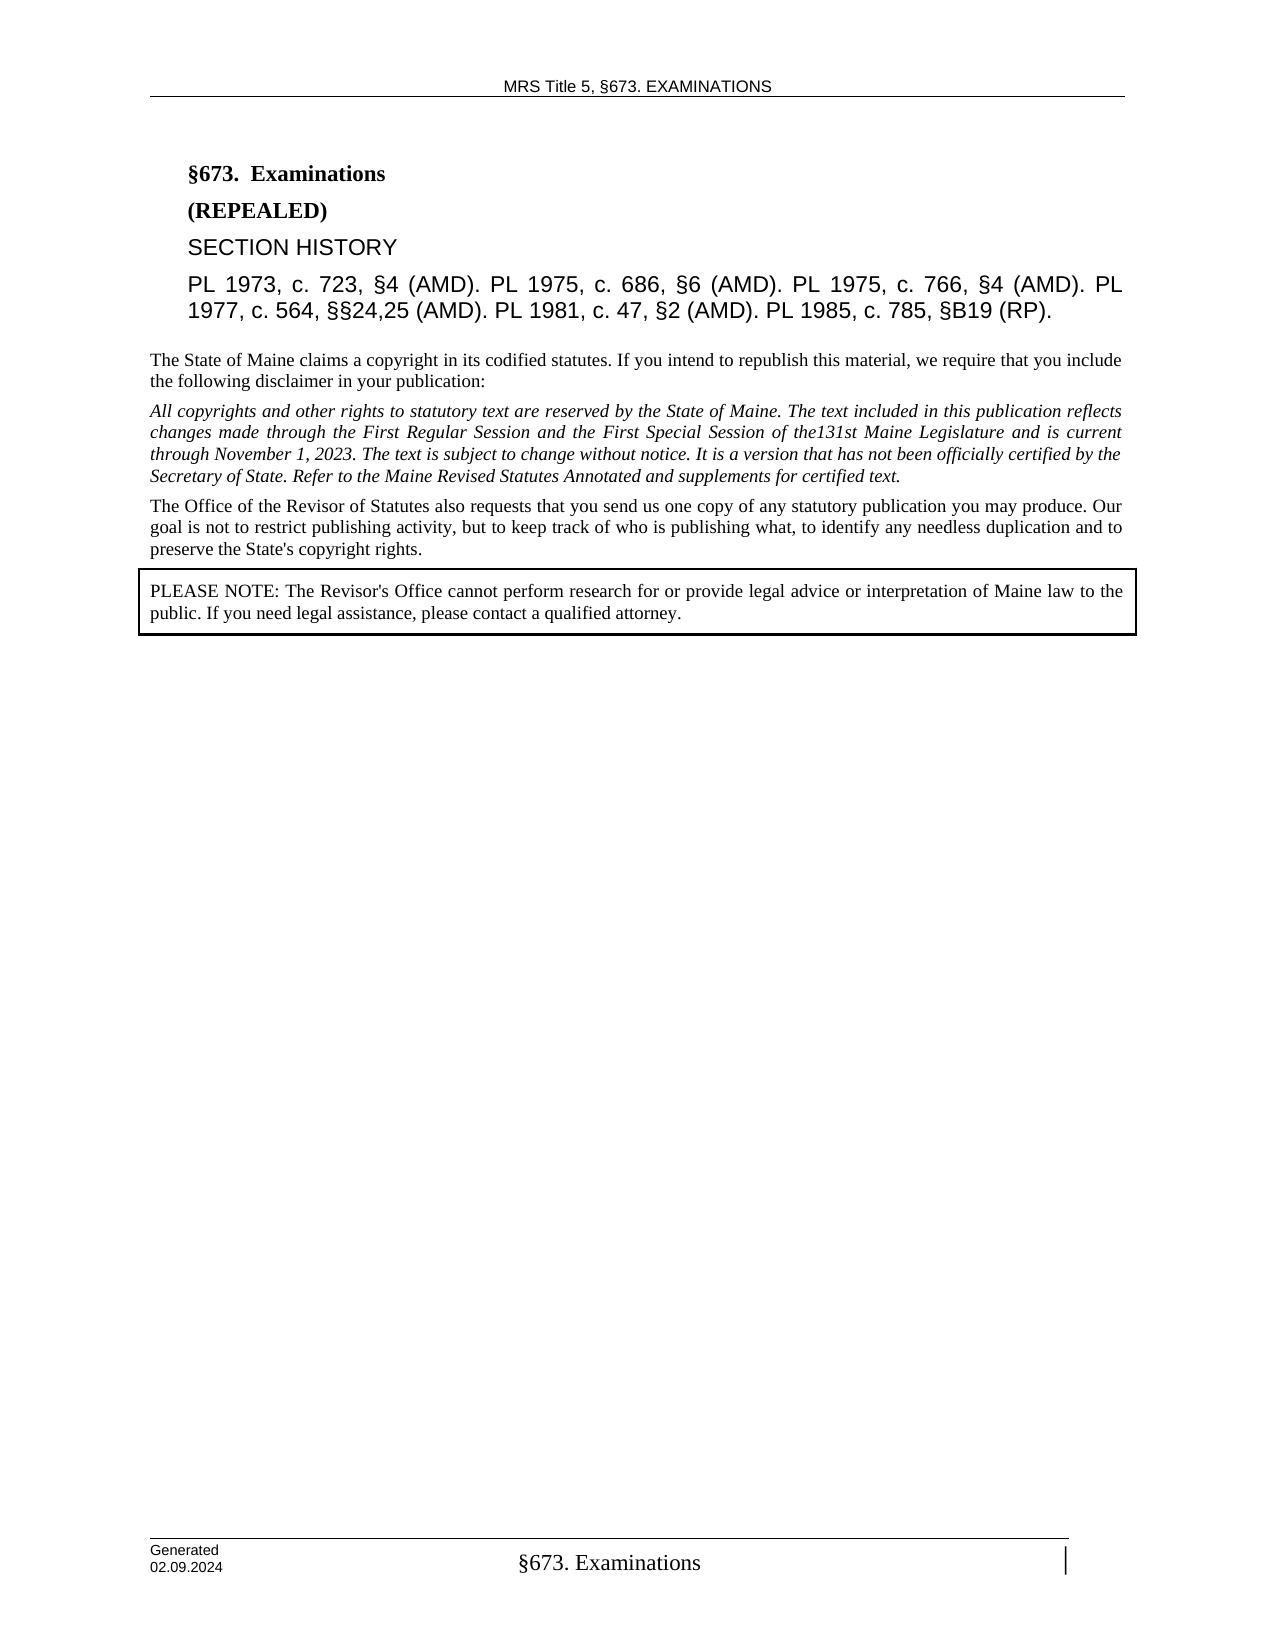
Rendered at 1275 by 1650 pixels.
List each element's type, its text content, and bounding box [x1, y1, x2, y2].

text All copyrights and other rights to statutory text are reserved by the State of Maine. The text included in this publication reflects changes made through the First Regular Session and the First Special Session of the131st Maine Legislature and is current through November 1, 2023 . The text is subject to change without notice. It is a version that has not been officially certified by the Secretary of State. Refer to the Maine Revised Statutes Annotated and supplements for certified text. [150, 400, 1125, 486]
text The State of Maine claims a copyright in its codified statutes. If you intend to republish this material, we require that you include the following disclaimer in your publication: [150, 348, 1125, 392]
text SECTION HISTORY [187, 234, 1125, 260]
text The Office of the Revisor of Statutes also requests that you send us one copy of any statutory publication you may produce. Our goal is not to restrict publishing activity, but to keep track of who is publishing what, to identify any needless duplication and to preserve the State's copyright rights. [150, 494, 1125, 559]
text PLEASE NOTE: The Revisor's Office cannot perform research for or provide legal advice or interpretation of Maine law to the public. If you need legal assistance, please contact a qualified attorney. [140, 570, 1135, 633]
text PL 1973, c. 723, §4 (AMD). PL 1975, c. 686, §6 (AMD). PL 1975, c. 766, §4 (AMD). PL 1977, c. 564, §§24,25 (AMD). PL 1981, c. 47, §2 (AMD). PL 1985, c. 785, §B19 (RP). [187, 271, 1125, 323]
text §673. Examinations [187, 160, 1125, 187]
text (REPEALED) [187, 197, 1125, 223]
